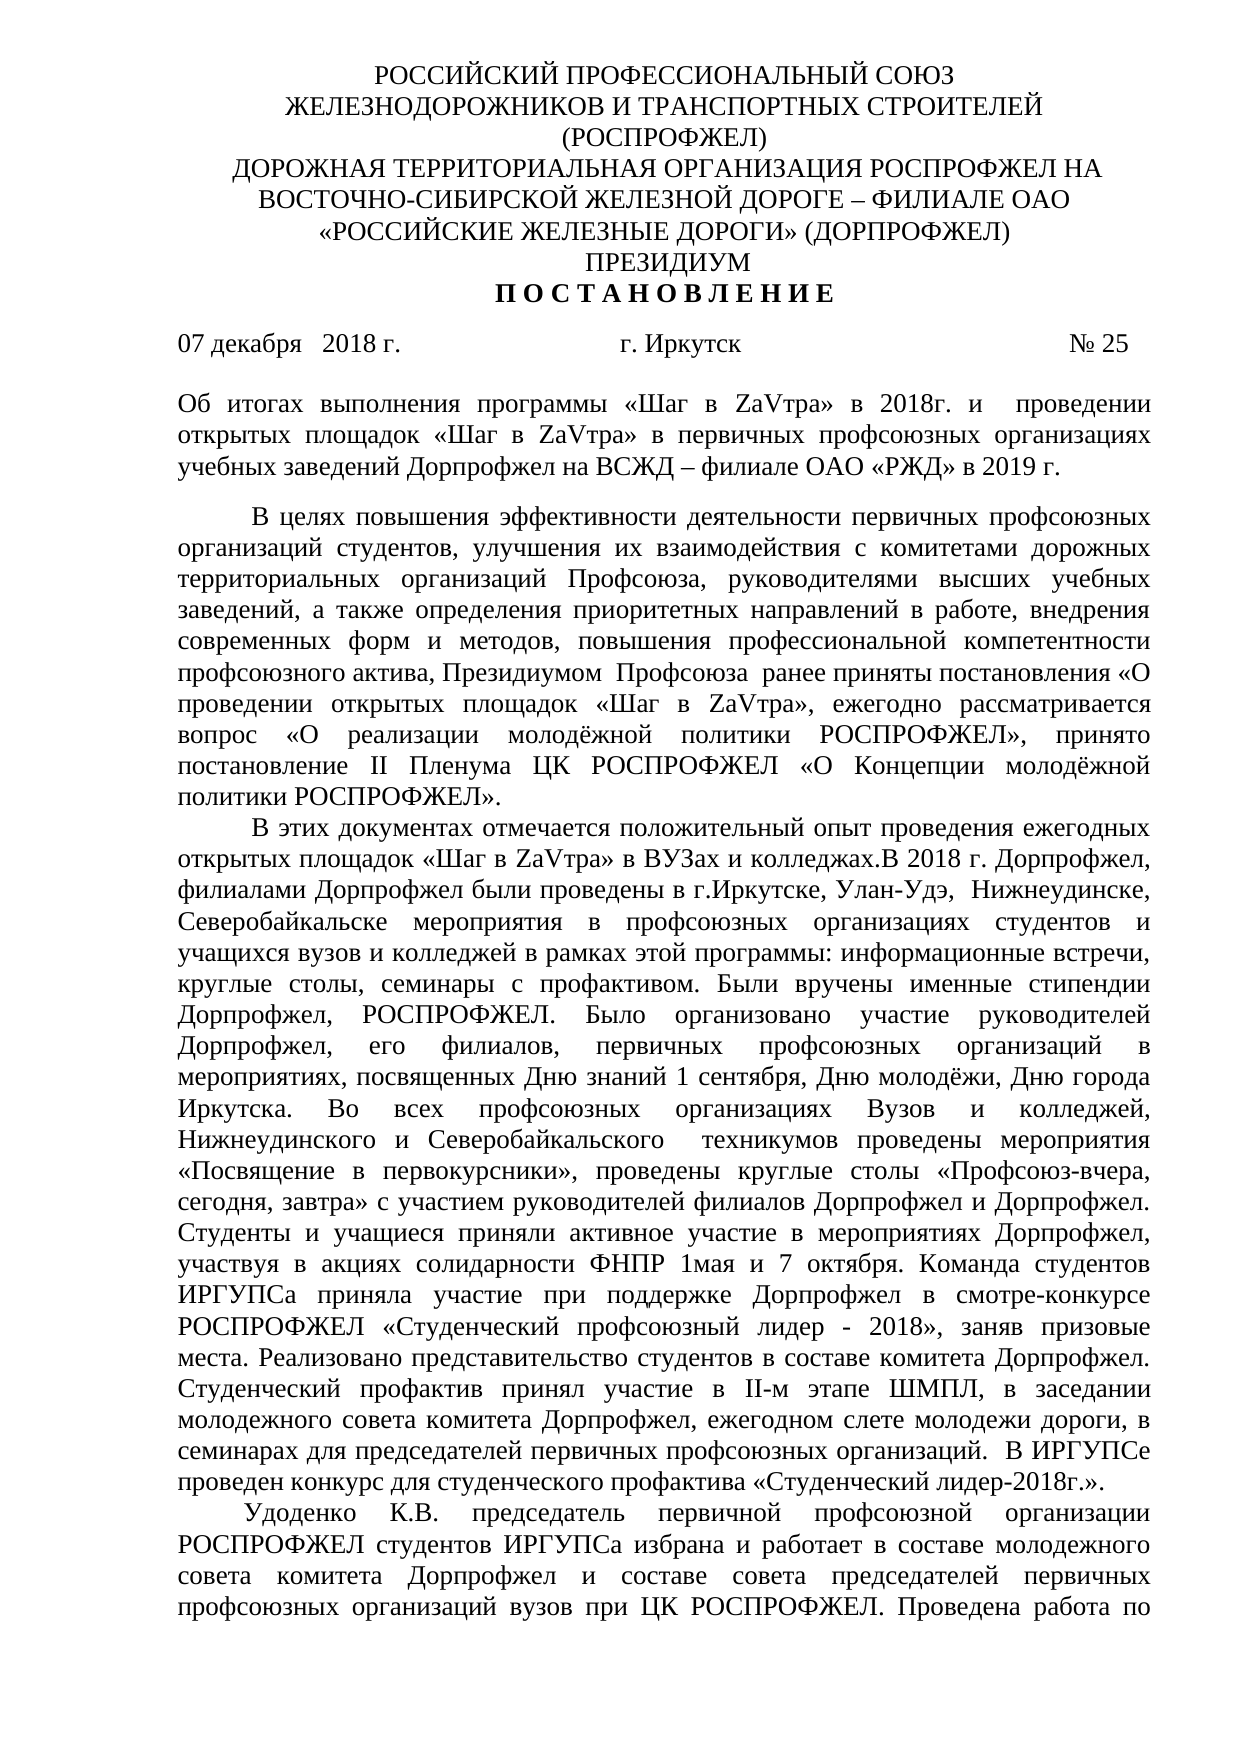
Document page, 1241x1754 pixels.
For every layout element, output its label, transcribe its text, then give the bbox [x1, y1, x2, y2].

text В этих документах отмечается положительный опыт проведения ежегодных открытых площадок «Шаг в ZaVтра» в ВУЗах и колледжах.В 2018 г. Дорпрофжел, филиалами Дорпрофжел были проведены в г.Иркутске, Улан-Удэ, Нижнеудинске, Северобайкальске мероприятия в профсоюзных организациях студентов и учащихся вузов и колледжей в рамках этой программы: информационные встречи, круглые столы, семинары с профактивом. Были вручены именные стипендии Дорпрофжел, РОСПРОФЖЕЛ. Было организовано участие руководителей Дорпрофжел, его филиалов, первичных профсоюзных организаций в мероприятиях, посвященных Дню знаний 1 сентября, Дню молодёжи, Дню города Иркутска. Во всех профсоюзных организациях Вузов и колледжей, Нижнеудинского и Северобайкальского техникумов проведены мероприятия «Посвящение в первокурсники», проведены круглые столы «Профсоюз-вчера, сегодня, завтра» с участием руководителей филиалов Дорпрофжел и Дорпрофжел. Студенты и учащиеся приняли активное участие в мероприятиях Дорпрофжел, участвуя в акциях солидарности ФНПР 1мая и 7 октября. Команда студентов ИРГУПСа приняла участие при поддержке Дорпрофжел в смотре-конкурсе РОСПРОФЖЕЛ «Студенческий профсоюзный лидер - 2018», заняв призовые места. Реализовано представительство студентов в составе комитета Дорпрофжел. Студенческий профактив принял участие в II-м этапе ШМПЛ, в заседании молодежного совета комитета Дорпрофжел, ежегодном слете молодежи дороги, в семинарах для председателей первичных профсоюзных организаций. В ИРГУПСе проведен конкурс для студенческого профактива «Студенческий лидер-2018г.». [177, 811, 1152, 1497]
text 07 декабря 2018 г. г. Иркутск № 25 [177, 327, 1152, 358]
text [177, 1497, 1152, 1621]
text (РОСПРОФЖЕЛ) [177, 121, 1152, 152]
text П О С Т А Н О В Л Е Н И Е [177, 277, 1152, 308]
text Об итогах выполнения программы «Шаг в ZaVтра» в 2018г. и проведении открытых площадок «Шаг в ZaVтра» в первичных профсоюзных организациях учебных заведений Дорпрофжел на ВСЖД – филиале ОАО «РЖД» в 2019 г. [177, 387, 1152, 481]
text РОССИЙСКИЙ ПРОФЕССИОНАЛЬНЫЙ СОЮЗ [177, 59, 1152, 90]
text В целях повышения эффективности деятельности первичных профсоюзных организаций студентов, улучшения их взаимодействия с комитетами дорожных территориальных организаций Профсоюза, руководителями высших учебных заведений, а также определения приоритетных направлений в работе, внедрения современных форм и методов, повышения профессиональной компетентности профсоюзного актива, Президиумом Профсоюза ранее приняты постановления «О проведении открытых площадок «Шаг в ZaVтра», ежегодно рассматривается вопрос «О реализации молодёжной политики РОСПРОФЖЕЛ», принято постановление II Пленума ЦК РОСПРОФЖЕЛ «О Концепции молодёжной политики РОСПРОФЖЕЛ». [177, 500, 1152, 811]
text ПРЕЗИДИУМ [177, 246, 1152, 277]
text ДОРОЖНАЯ ТЕРРИТОРИАЛЬНАЯ ОРГАНИЗАЦИЯ РОСПРОФЖЕЛ НА [177, 152, 1152, 184]
text ВОСТОЧНО-СИБИРСКОЙ ЖЕЛЕЗНОЙ ДОРОГЕ – ФИЛИАЛЕ ОАО «РОССИЙСКИЕ ЖЕЛЕЗНЫЕ ДОРОГИ» (ДОРПРОФЖЕЛ) [177, 184, 1152, 246]
text ЖЕЛЕЗНОДОРОЖНИКОВ И ТРАНСПОРТНЫХ СТРОИТЕЛЕЙ [177, 90, 1152, 121]
